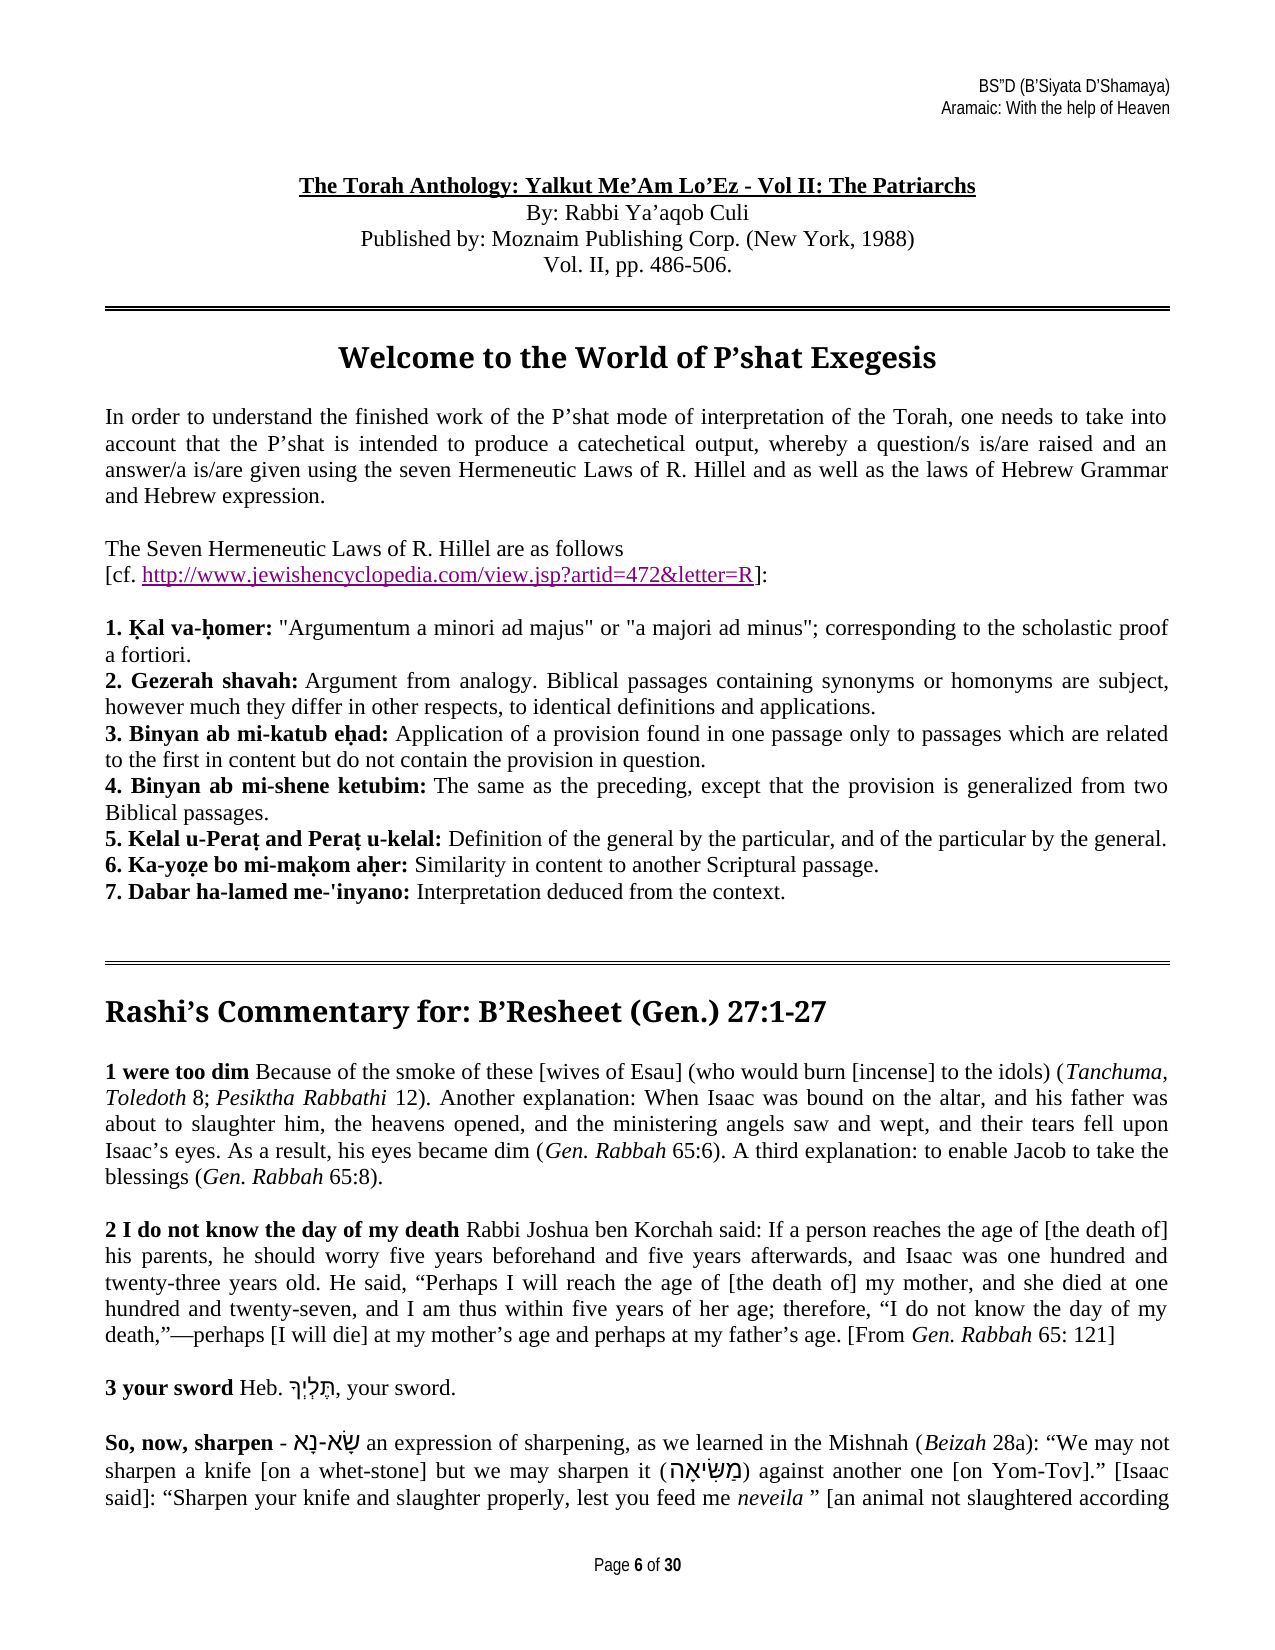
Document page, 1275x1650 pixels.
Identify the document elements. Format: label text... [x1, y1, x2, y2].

text By: Rabbi Ya’aqob Culi [105, 199, 1170, 225]
text 1. Ḳal va-ḥomer: "Argumentum a minori ad majus" or "a majori ad minus"; corresponding to the scholastic proof a fortiori. [105, 614, 1170, 667]
text The Seven Hermeneutic Laws of R. Hillel are as follows [105, 535, 1170, 562]
text 6. Ka-yoẓe bo mi-maḳom aḥer: Similarity in content to another Scriptural passage. [105, 851, 1170, 878]
text 3. Binyan ab mi-katub eḥad: Application of a provision found in one passage only to passages which are related to the first in content but do not contain the provision in question. [105, 720, 1170, 772]
text 7. Dabar ha-lamed me-'inyano: Interpretation deduced from the context. [105, 878, 1170, 904]
text 2 I do not know the day of my death Rabbi Joshua ben Korchah said: If a person reaches the age of [the death of] his parents, he should worry five years beforehand and five years afterwards, and Isaac was one hundred and twenty-three years old. He said, “Perhaps I will reach the age of [the death of] my mother, and she died at one hundred and twenty-seven, and I am thus within five years of her age; therefore, “I do not know the day of my death,”—perhaps [I will die] at my mother’s age and perhaps at my father’s age. [From Gen. Rabbah 65: 121] [105, 1216, 1170, 1348]
text The Torah Anthology: Yalkut Me’Am Lo’Ez - Vol II: The Patriarchs [105, 172, 1170, 199]
text Welcome to the World of P’shat Exegesis [105, 337, 1170, 377]
text 2. Gezerah shavah: Argument from analogy. Biblical passages containing synonyms or homonyms are subject, however much they differ in other respects, to identical definitions and applications. [105, 667, 1170, 720]
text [105, 1427, 1170, 1511]
text 4. Binyan ab mi-shene ketubim: The same as the preceding, except that the provision is generalized from two Biblical passages. [105, 772, 1170, 825]
text Rashi’s Commentary for: B’Resheet (Gen.) 27:1-27 [105, 992, 1170, 1031]
text Vol. II, pp. 486-506. [105, 252, 1170, 278]
text 5. Kelal u-Peraṭ and Peraṭ u-kelal: Definition of the general by the particular, and of the particular by the general. [105, 825, 1170, 851]
text Published by: Moznaim Publishing Corp. (New York, 1988) [105, 225, 1170, 252]
text In order to understand the finished work of the P’shat mode of interpretation of the Torah, one needs to take into account that the P’shat is intended to produce a catechetical output, whereby a question/s is/are raised and an answer/a is/are given using the seven Hermeneutic Laws of R. Hillel and as well as the laws of Hebrew Grammar and Hebrew expression. [105, 403, 1170, 509]
text 3 your sword Heb. תֶּלְיְךָ, your sword. [105, 1374, 1170, 1400]
text 1 were too dim Because of the smoke of these [wives of Esau] (who would burn [incense] to the idols) (Tanchuma, Toledoth 8; Pesiktha Rabbathi 12). Another explanation: When Isaac was bound on the altar, and his father was about to slaughter him, the heavens opened, and the ministering angels saw and wept, and their tears fell upon Isaac’s eyes. As a result, his eyes became dim (Gen. Rabbah 65:6). A third explanation: to enable Jacob to take the blessings (Gen. Rabbah 65:8). [105, 1058, 1170, 1189]
text [cf. http://www.jewishencyclopedia.com/view.jsp?artid=472&letter=R]: [105, 562, 1170, 588]
